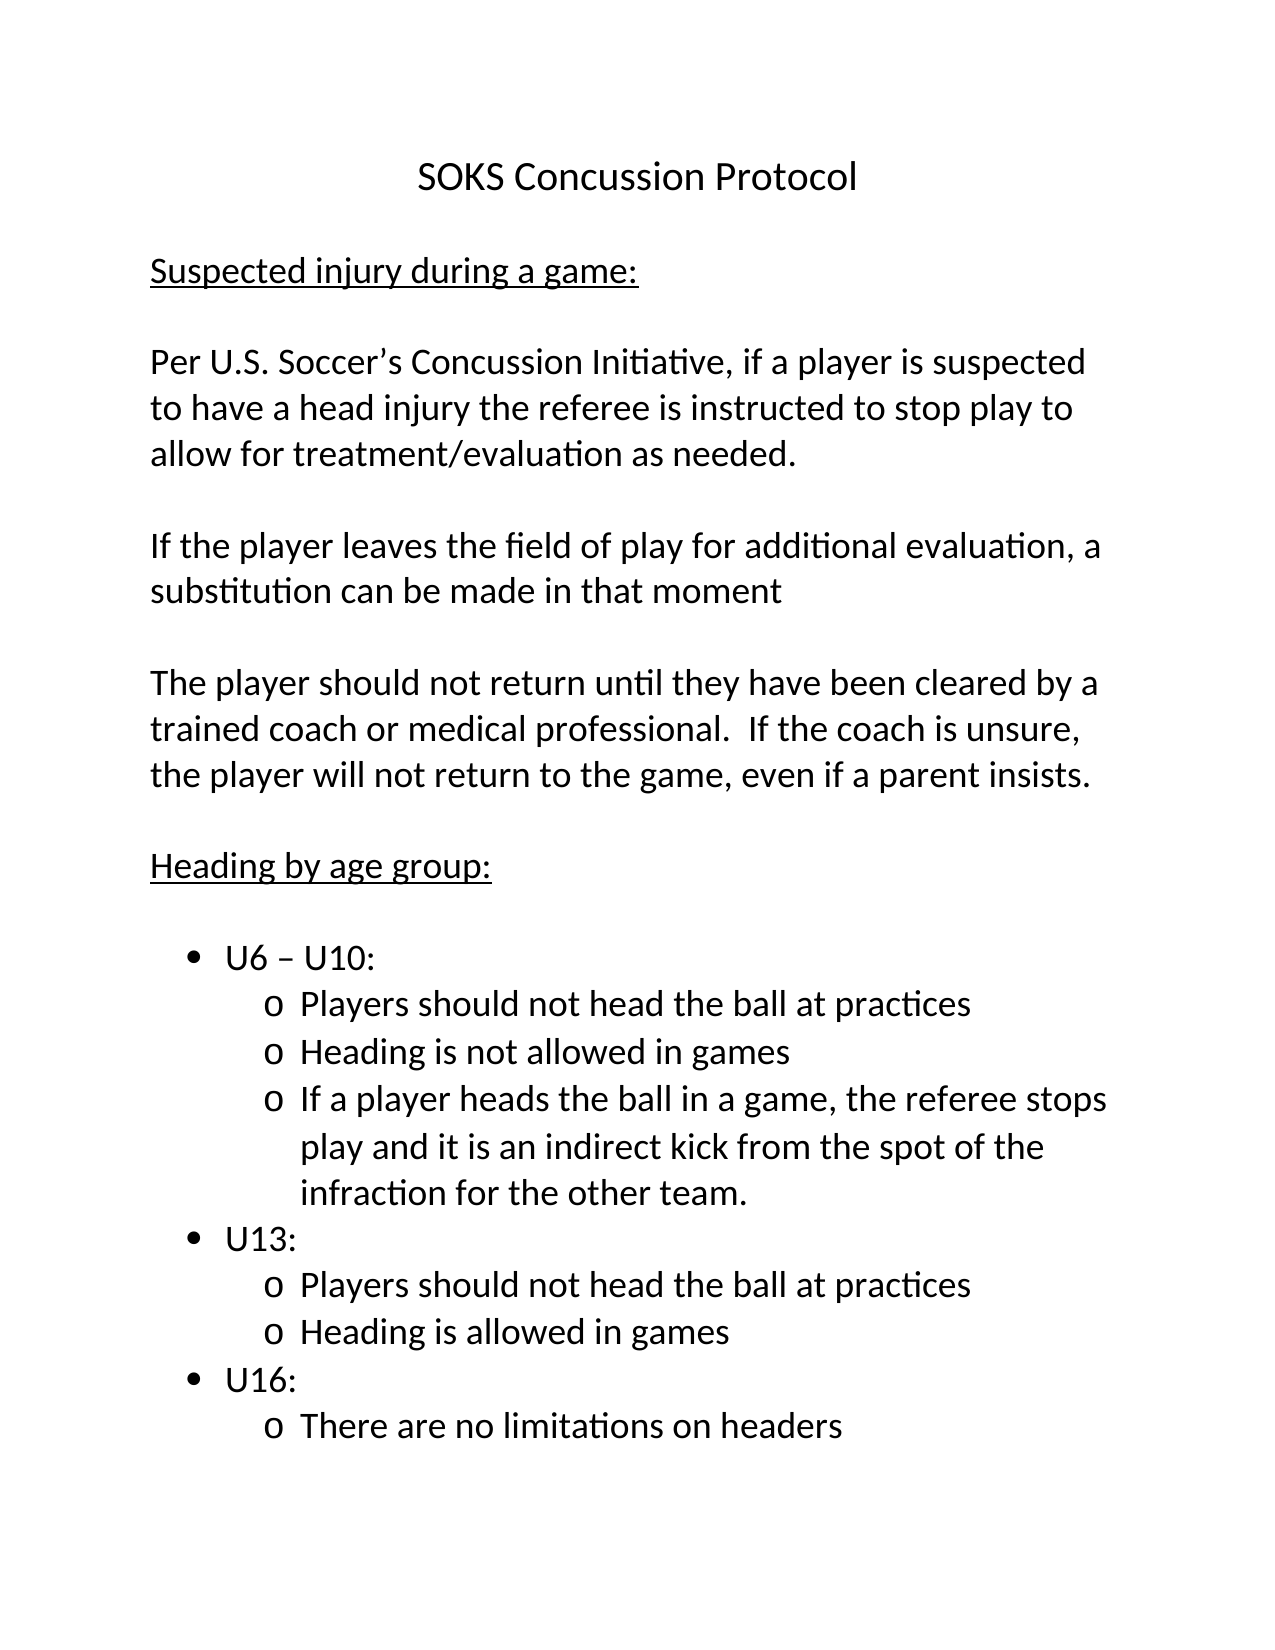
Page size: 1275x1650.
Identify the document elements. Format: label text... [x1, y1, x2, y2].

list There are no limitations on headers [262, 1402, 1125, 1449]
list Players should not head the ball at practices [262, 980, 1125, 1028]
list U16: [187, 1356, 1125, 1402]
text If the player leaves the field of play for additional evaluation, a substitution can be made in that moment [150, 522, 1125, 613]
list Heading is not allowed in games [262, 1028, 1125, 1075]
text Per U.S. Soccer’s Concussion Initiative, if a player is suspected to have a head injury the referee is instructed to stop play to allow for treatment/evaluation as needed. [150, 338, 1125, 476]
text SOKS Concussion Protocol [150, 150, 1125, 201]
text Suspected injury during a game: [150, 247, 1125, 292]
list Players should not head the ball at practices [262, 1261, 1125, 1308]
text The player should not return until they have been cleared by a trained coach or medical professional. If the coach is unsure, the player will not return to the game, even if a parent insists. [150, 659, 1125, 797]
list If a player heads the ball in a game, the referee stops play and it is an indirect kick from the spot of the infraction for the other team. [262, 1075, 1125, 1215]
list Heading is allowed in games [262, 1308, 1125, 1356]
text Heading by age group: [150, 842, 1125, 888]
list U13: [187, 1215, 1125, 1261]
list U6 – U10: [187, 934, 1125, 980]
